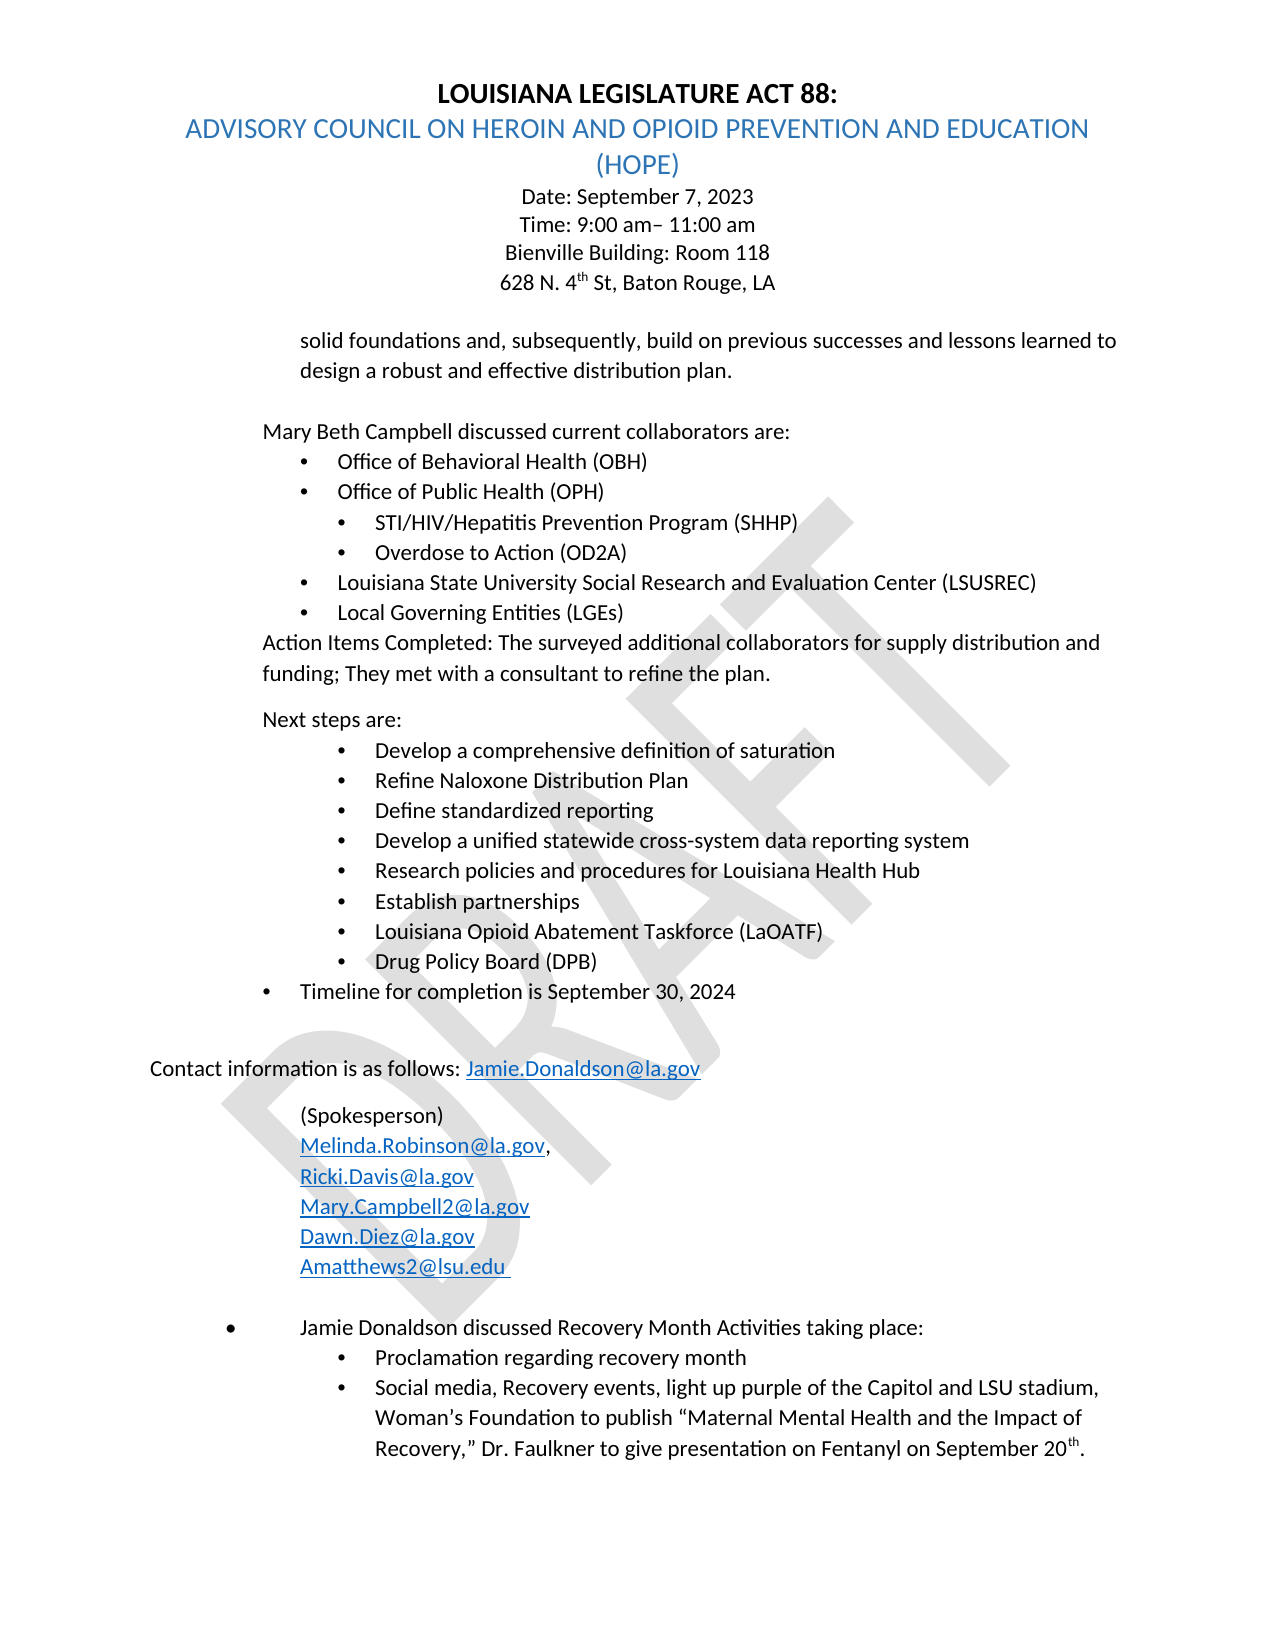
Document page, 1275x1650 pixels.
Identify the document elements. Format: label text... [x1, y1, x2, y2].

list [262, 326, 1125, 384]
list Define standardized reporting [337, 796, 1125, 824]
text Dawn.Diez@la.gov [300, 1222, 1125, 1250]
list Develop a comprehensive definition of saturation [337, 736, 1125, 764]
text Mary Beth Campbell discussed current collaborators are: [262, 417, 1125, 445]
text Melinda.Robinson@la.gov, [300, 1132, 1125, 1159]
list Drug Policy Board (DPB) [337, 947, 1125, 975]
text Ricki.Davis@la.gov [300, 1162, 1125, 1190]
text Mary.Campbell2@la.gov [300, 1192, 1125, 1220]
list Timeline for completion is September 30, 2024 [262, 977, 1125, 1005]
text Action Items Completed: The surveyed additional collaborators for supply distribution and funding; They met with a consultant to refine the plan. [262, 628, 1125, 687]
list Overdose to Action (OD2A) [337, 538, 1125, 566]
list Louisiana State University Social Research and Evaluation Center (LSUSREC) [300, 568, 1125, 596]
text Contact information is as follows: Jamie.Donaldson@la.gov [150, 1054, 1125, 1082]
list Refine Naloxone Distribution Plan [337, 766, 1125, 794]
list Research policies and procedures for Louisiana Health Hub [337, 857, 1125, 884]
list Office of Behavioral Health (OBH) [300, 447, 1125, 475]
text Amatthews2@lsu.edu [300, 1252, 1125, 1280]
list Local Governing Entities (LGEs) [300, 598, 1125, 626]
list Social media, Recovery events, light up purple of the Capitol and LSU stadium, Woman’s Foundation to publish “Maternal Mental Health and the Impact of Recovery,” Dr. Faulkner to give presentation on Fentanyl on September 20th. [337, 1373, 1125, 1462]
list STI/HIV/Hepatitis Prevention Program (SHHP) [337, 508, 1125, 536]
list Office of Public Health (OPH) [300, 477, 1125, 505]
list Louisiana Opioid Abatement Taskforce (LaOATF) [337, 917, 1125, 945]
list Establish partnerships [337, 887, 1125, 915]
list Proclamation regarding recovery month [337, 1343, 1125, 1371]
text • Jamie Donaldson discussed Recovery Month Activities taking place: [150, 1313, 1125, 1341]
text (Spokesperson) [300, 1101, 1125, 1129]
text Next steps are: [187, 706, 1125, 733]
list Develop a unified statewide cross-system data reporting system [337, 826, 1125, 854]
